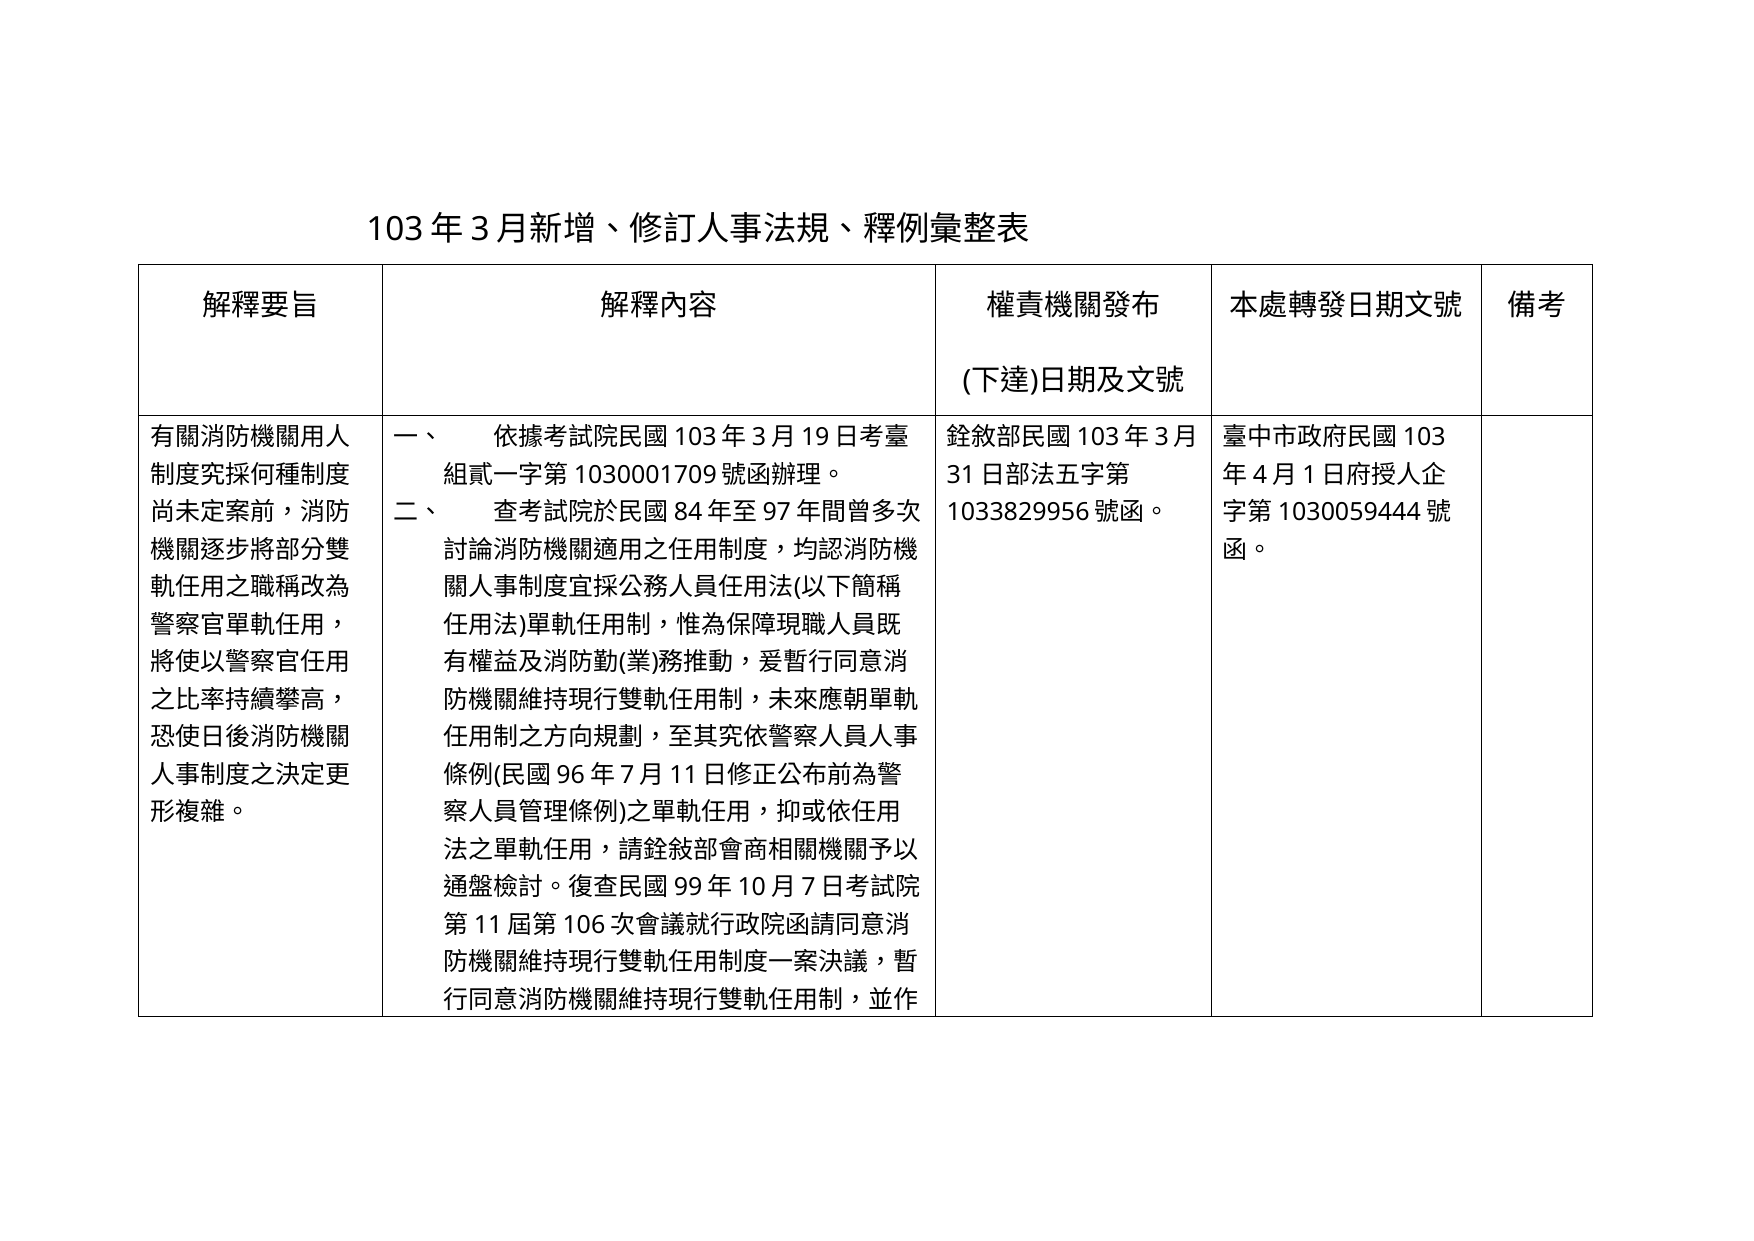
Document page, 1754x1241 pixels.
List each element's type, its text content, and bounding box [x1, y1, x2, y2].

table_header 權責機關發布 (下達)日期及文號 [936, 265, 1211, 415]
text 103年3月新增、修訂人事法規、釋例彙整表 [150, 189, 1604, 264]
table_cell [936, 416, 1211, 1016]
table_header 解釋內容 [383, 265, 935, 415]
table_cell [383, 416, 935, 1016]
table_cell [1482, 416, 1592, 1016]
table_header 本處轉發日期文號 [1212, 265, 1481, 415]
table_header 備考 [1482, 265, 1592, 415]
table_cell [139, 416, 382, 1016]
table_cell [1212, 416, 1481, 1016]
table_header 解釋要旨 [139, 265, 382, 415]
